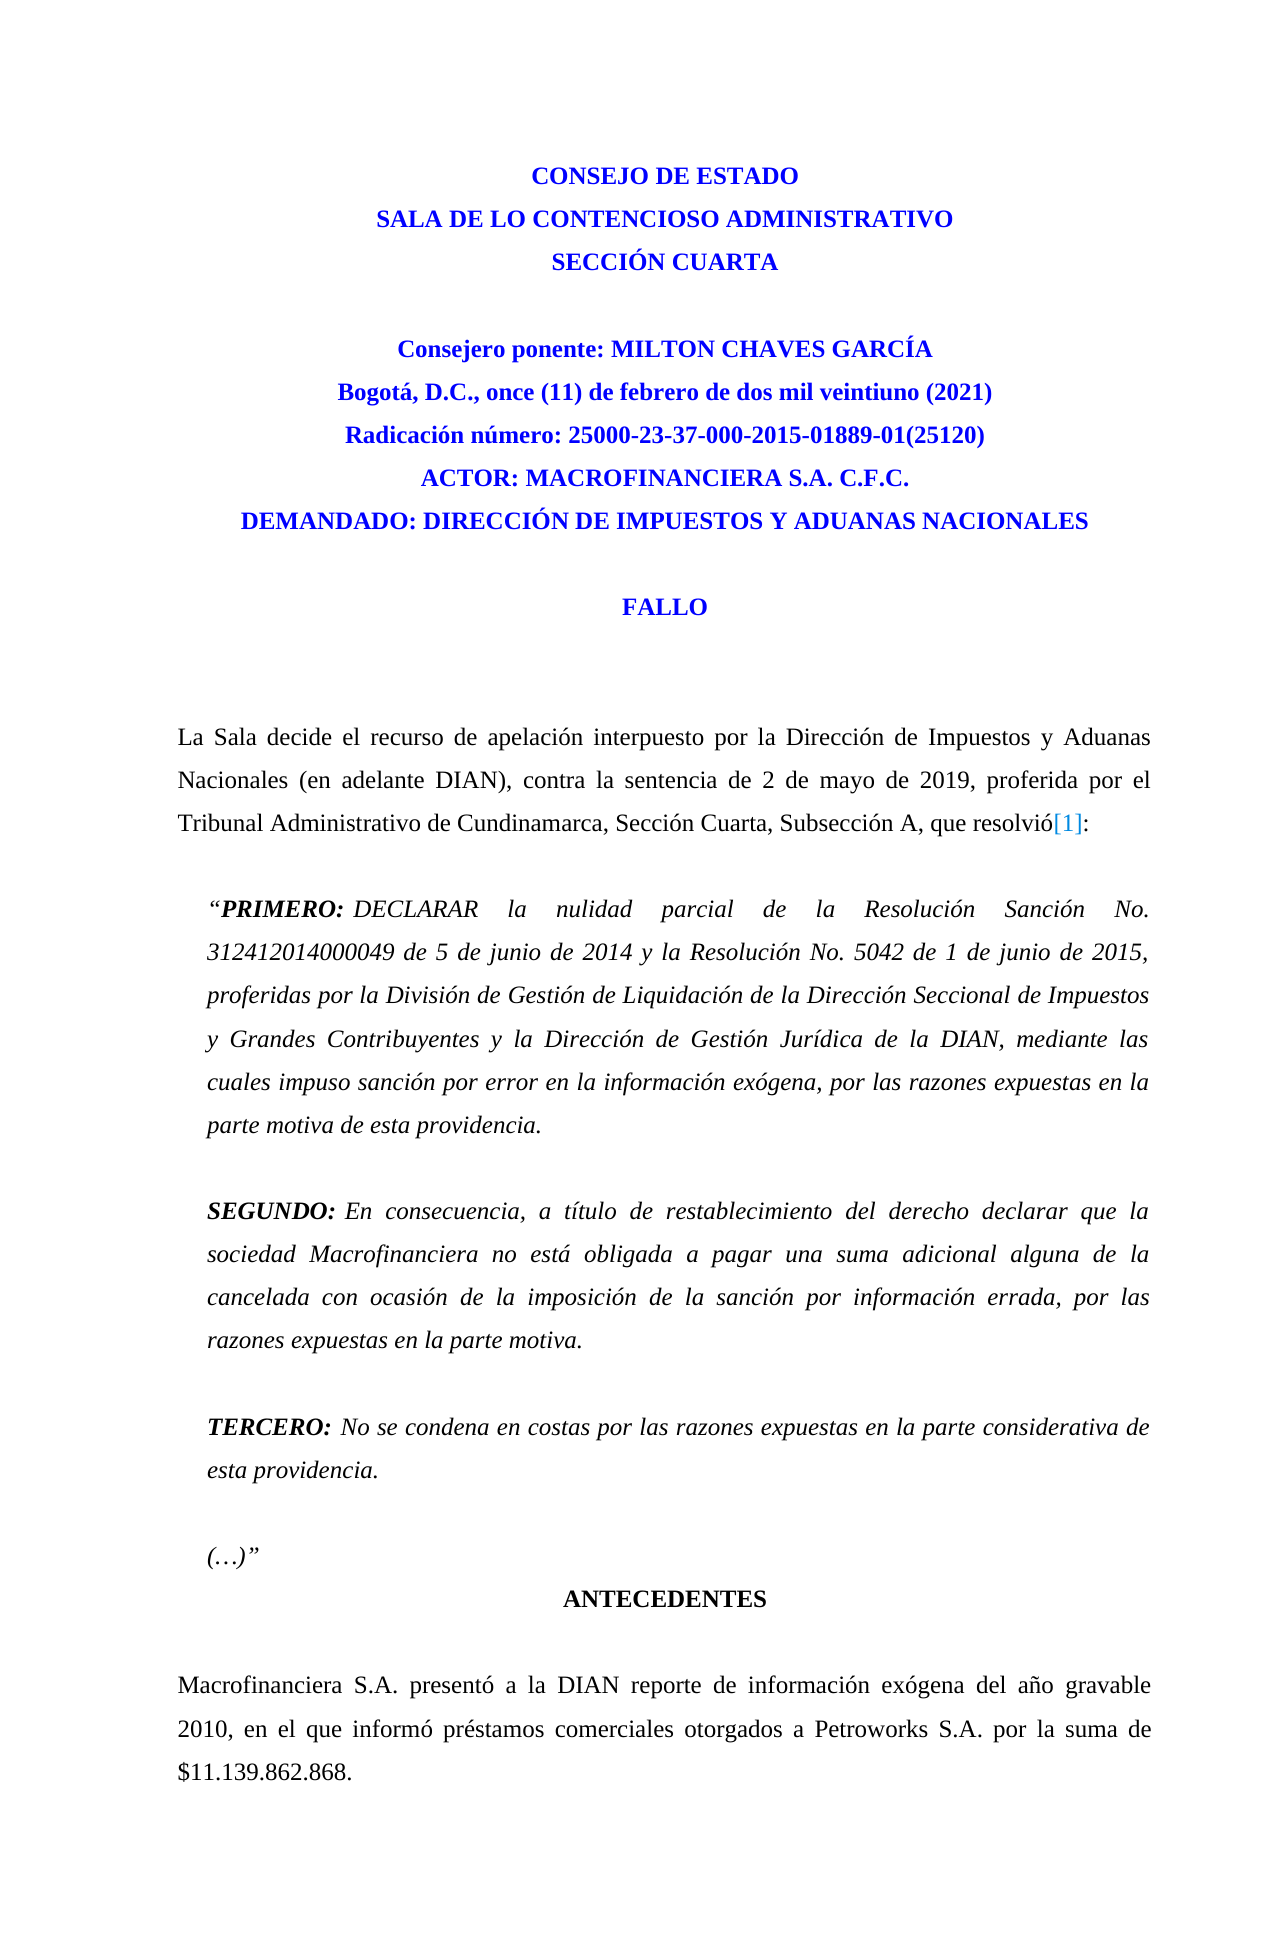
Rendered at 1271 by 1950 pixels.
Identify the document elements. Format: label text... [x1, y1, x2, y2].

text DEMANDADO: DIRECCIÓN DE IMPUESTOS Y ADUANAS NACIONALES [177, 506, 1153, 535]
text Radicación número: 25000-23-37-000-2015-01889-01(25120) [177, 420, 1153, 449]
text “PRIMERO: DECLARAR la nulidad parcial de la Resolución Sanción No. 312412014000049 de 5 de junio de 2014 y la Resolución No. 5042 de 1 de junio de 2015, proferidas por la División de Gestión de Liquidación de la Dirección Seccional de Impuestos y Grandes Contribuyentes y la Dirección de Gestión Jurídica de la DIAN, mediante las cuales impuso sanción por error en la información exógena, por las razones expuestas en la parte motiva de esta providencia. [207, 894, 1153, 1139]
text FALLO [177, 592, 1153, 621]
text Macrofinanciera S.A. presentó a la DIAN reporte de información exógena del año gravable 2010, en el que informó préstamos comerciales otorgados a Petroworks S.A. por la suma de $11.139.862.868. [177, 1671, 1153, 1786]
text SECCIÓN CUARTA [177, 247, 1153, 276]
text CONSEJO DE ESTADO [177, 118, 1153, 190]
text La Sala decide el recurso de apelación interpuesto por la Dirección de Impuestos y Aduanas Nacionales (en adelante DIAN), contra la sentencia de 2 de mayo de 2019, proferida por el Tribunal Administrativo de Cundinamarca, Sección Cuarta, Subsección A, que resolvió[1]: [177, 722, 1153, 837]
text Consejero ponente: MILTON CHAVES GARCÍA [177, 334, 1153, 362]
text Bogotá, D.C., once (11) de febrero de dos mil veintiuno (2021) [177, 377, 1153, 406]
text (…)” [207, 1541, 1153, 1570]
text ANTECEDENTES [177, 1584, 1153, 1613]
text TERCERO: No se condena en costas por las razones expuestas en la parte considerativa de esta providencia. [207, 1412, 1153, 1484]
text SEGUNDO: En consecuencia, a título de restablecimiento del derecho declarar que la sociedad Macrofinanciera no está obligada a pagar una suma adicional alguna de la cancelada con ocasión de la imposición de la sanción por información errada, por las razones expuestas en la parte motiva. [207, 1196, 1153, 1354]
text SALA DE LO CONTENCIOSO ADMINISTRATIVO [177, 204, 1153, 233]
text ACTOR: MACROFINANCIERA S.A. C.F.C. [177, 463, 1153, 492]
